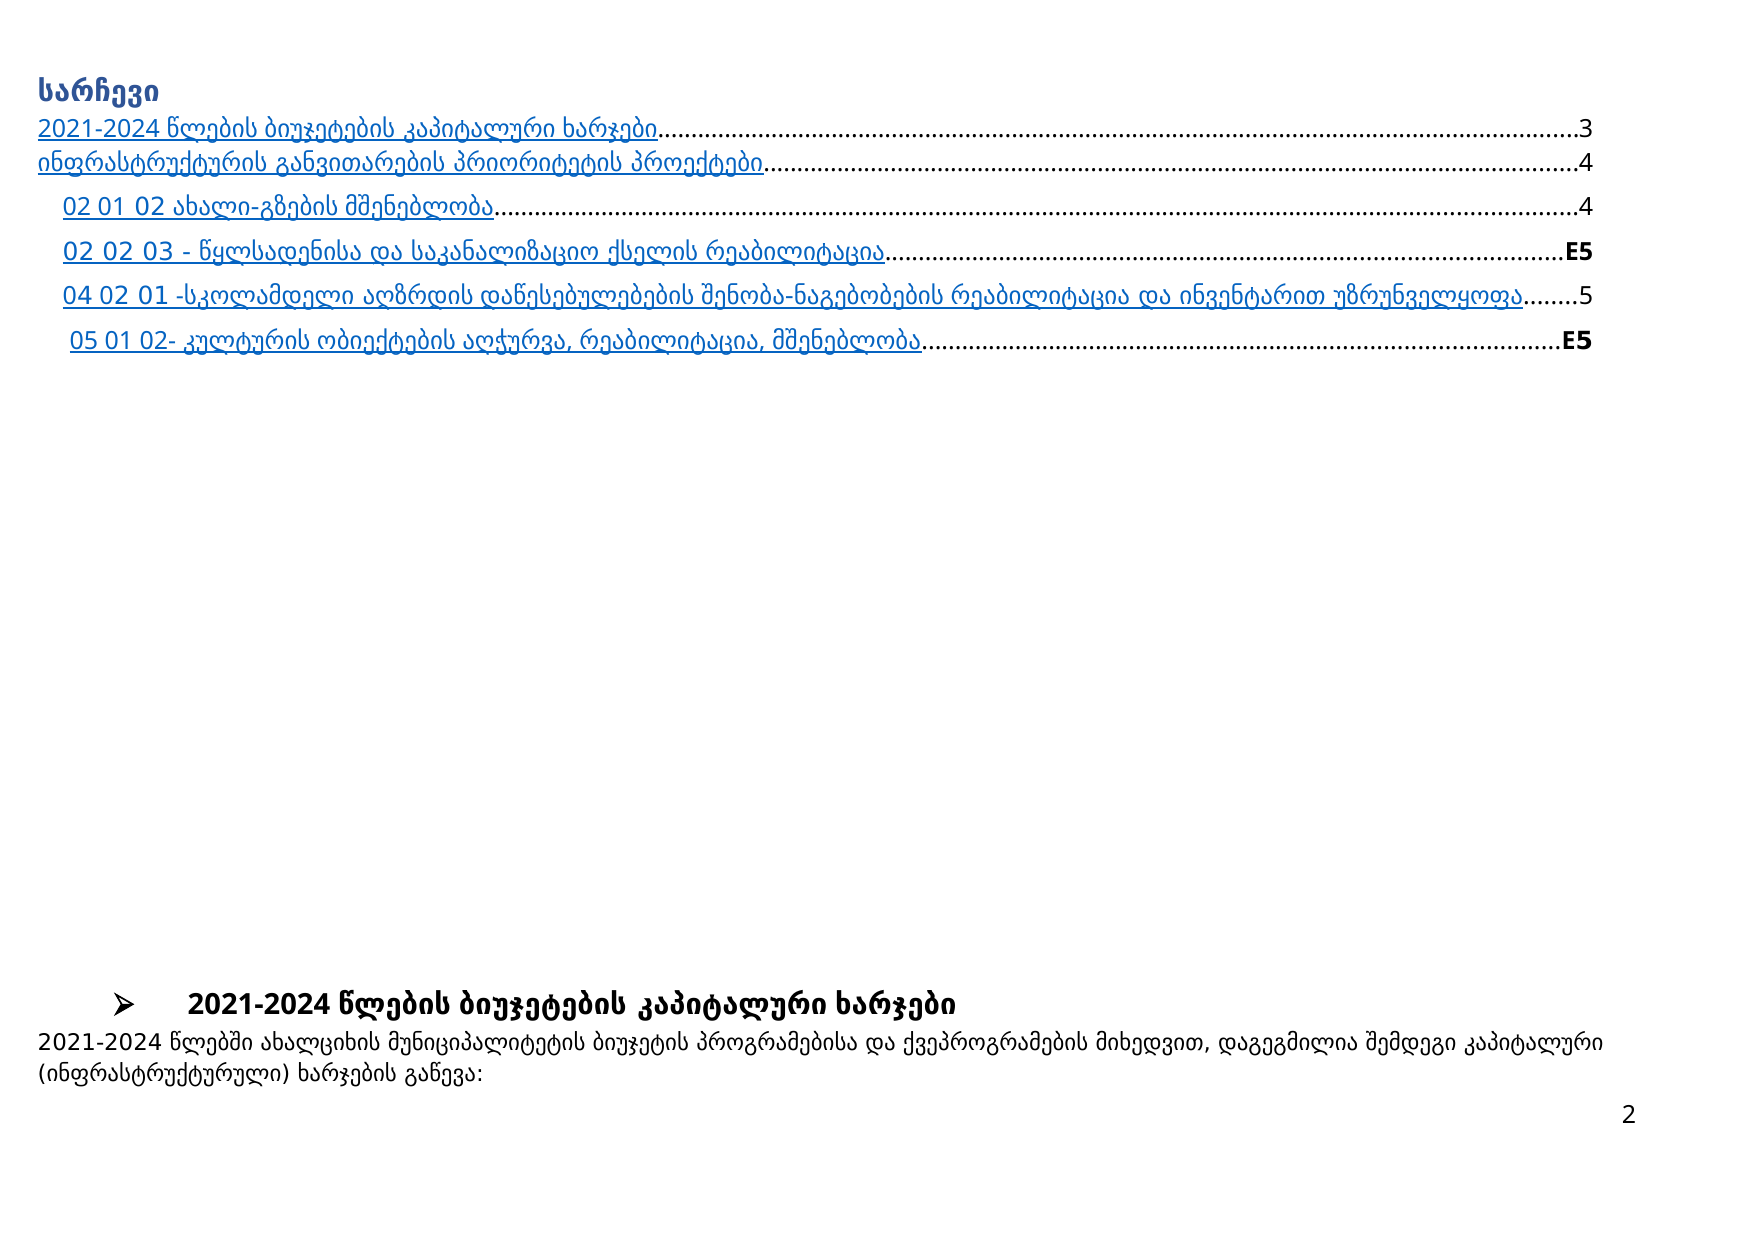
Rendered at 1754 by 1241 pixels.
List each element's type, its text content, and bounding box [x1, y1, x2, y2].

text 2021-2024 წლებში ახალციხის მუნიციპალიტეტის ბიუჯეტის პროგრამებისა და ქვეპროგრამების მიხედვით, დაგეგმილია შემდეგი კაპიტალური (ინფრასტრუქტურული) ხარჯების გაწევა: [37, 1029, 1636, 1087]
list 2021-2024 წლების ბიუჯეტების კაპიტალური ხარჯები [37, 983, 1636, 1023]
